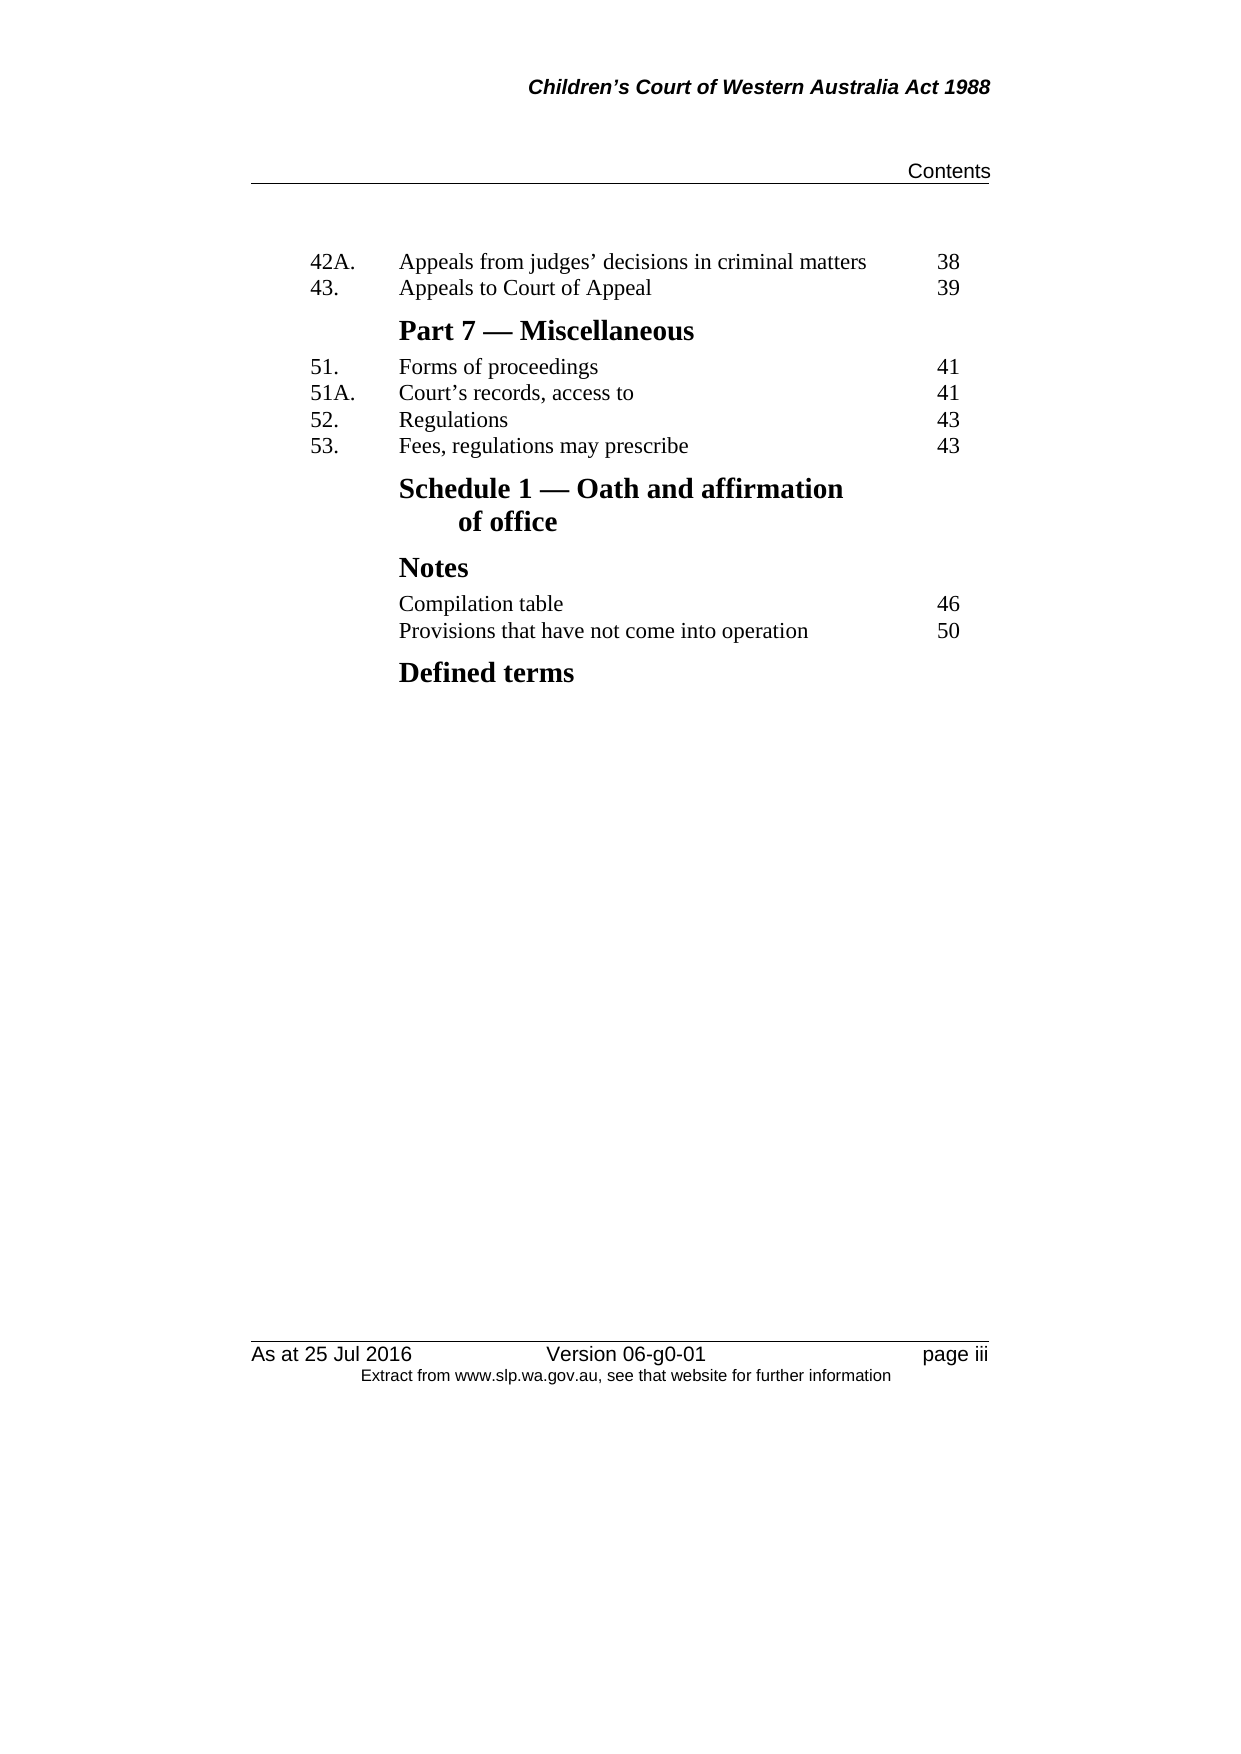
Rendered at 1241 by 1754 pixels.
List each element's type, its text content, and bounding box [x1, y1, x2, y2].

text Defined terms [399, 656, 871, 689]
text 52. Regulations 43 [310, 406, 871, 432]
text 51A. Court’s records, access to 41 [310, 379, 871, 406]
text Schedule 1 — Oath and affirmation of office [399, 471, 871, 538]
text 42A. Appeals from judges’ decisions in criminal matters 38 [310, 248, 871, 274]
text Provisions that have not come into operation 50 [310, 617, 871, 643]
text Part 7 — Miscellaneous [399, 313, 871, 347]
text 43. Appeals to Court of Appeal 39 [310, 274, 871, 301]
text Compilation table 46 [310, 590, 871, 617]
text 53. Fees, regulations may prescribe 43 [310, 432, 871, 458]
text Notes [399, 551, 871, 584]
text 51. Forms of proceedings 41 [310, 353, 871, 379]
